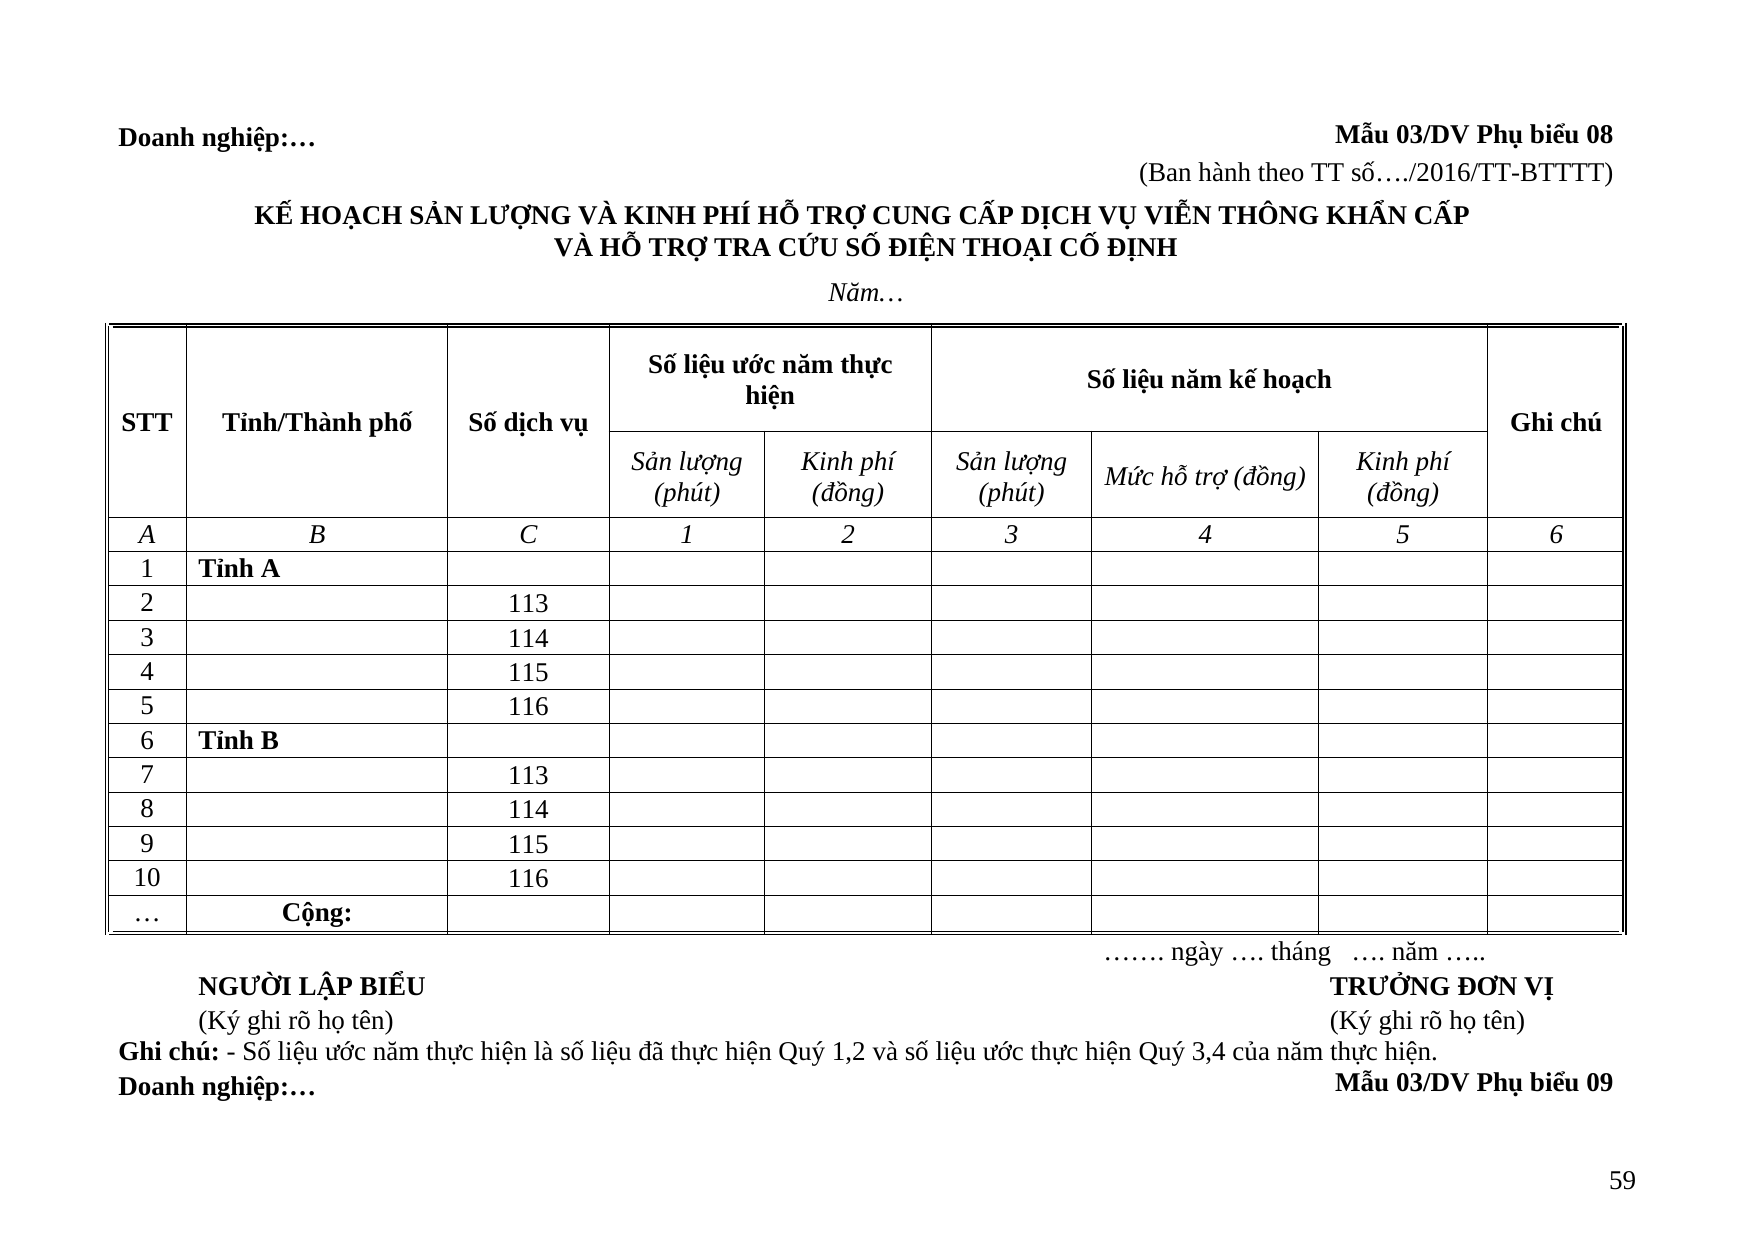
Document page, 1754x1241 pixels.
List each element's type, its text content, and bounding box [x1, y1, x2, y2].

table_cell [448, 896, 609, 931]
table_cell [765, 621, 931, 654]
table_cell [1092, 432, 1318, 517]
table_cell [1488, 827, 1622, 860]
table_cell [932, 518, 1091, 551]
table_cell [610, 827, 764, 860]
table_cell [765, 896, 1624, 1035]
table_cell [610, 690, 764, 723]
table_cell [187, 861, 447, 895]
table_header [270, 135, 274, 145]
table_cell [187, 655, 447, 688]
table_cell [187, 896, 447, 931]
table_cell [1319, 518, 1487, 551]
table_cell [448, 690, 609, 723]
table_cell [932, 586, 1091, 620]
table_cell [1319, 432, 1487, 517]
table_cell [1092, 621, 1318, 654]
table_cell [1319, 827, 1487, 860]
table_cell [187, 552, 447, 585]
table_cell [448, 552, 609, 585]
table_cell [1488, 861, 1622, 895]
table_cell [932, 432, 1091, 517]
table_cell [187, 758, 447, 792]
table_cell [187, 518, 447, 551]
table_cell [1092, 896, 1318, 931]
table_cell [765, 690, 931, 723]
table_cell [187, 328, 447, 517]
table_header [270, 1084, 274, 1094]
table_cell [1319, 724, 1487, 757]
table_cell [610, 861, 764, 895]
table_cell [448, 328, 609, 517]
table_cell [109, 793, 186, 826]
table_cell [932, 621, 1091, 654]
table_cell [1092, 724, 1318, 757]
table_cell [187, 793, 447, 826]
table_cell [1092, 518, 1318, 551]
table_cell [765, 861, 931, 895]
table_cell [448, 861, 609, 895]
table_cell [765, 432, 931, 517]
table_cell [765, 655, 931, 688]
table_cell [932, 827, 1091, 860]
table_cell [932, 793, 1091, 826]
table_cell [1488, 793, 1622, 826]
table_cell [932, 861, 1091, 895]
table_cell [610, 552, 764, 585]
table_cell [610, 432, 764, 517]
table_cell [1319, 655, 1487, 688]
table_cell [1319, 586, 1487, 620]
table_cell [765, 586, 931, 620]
text Ghi chú: - Số liệu ước năm thực hiện là số liệu đã thực hiện Quý 1,2 và số liệu ước thực hiện Quý 3,4 của năm thực hiện. [118, 1035, 1636, 1066]
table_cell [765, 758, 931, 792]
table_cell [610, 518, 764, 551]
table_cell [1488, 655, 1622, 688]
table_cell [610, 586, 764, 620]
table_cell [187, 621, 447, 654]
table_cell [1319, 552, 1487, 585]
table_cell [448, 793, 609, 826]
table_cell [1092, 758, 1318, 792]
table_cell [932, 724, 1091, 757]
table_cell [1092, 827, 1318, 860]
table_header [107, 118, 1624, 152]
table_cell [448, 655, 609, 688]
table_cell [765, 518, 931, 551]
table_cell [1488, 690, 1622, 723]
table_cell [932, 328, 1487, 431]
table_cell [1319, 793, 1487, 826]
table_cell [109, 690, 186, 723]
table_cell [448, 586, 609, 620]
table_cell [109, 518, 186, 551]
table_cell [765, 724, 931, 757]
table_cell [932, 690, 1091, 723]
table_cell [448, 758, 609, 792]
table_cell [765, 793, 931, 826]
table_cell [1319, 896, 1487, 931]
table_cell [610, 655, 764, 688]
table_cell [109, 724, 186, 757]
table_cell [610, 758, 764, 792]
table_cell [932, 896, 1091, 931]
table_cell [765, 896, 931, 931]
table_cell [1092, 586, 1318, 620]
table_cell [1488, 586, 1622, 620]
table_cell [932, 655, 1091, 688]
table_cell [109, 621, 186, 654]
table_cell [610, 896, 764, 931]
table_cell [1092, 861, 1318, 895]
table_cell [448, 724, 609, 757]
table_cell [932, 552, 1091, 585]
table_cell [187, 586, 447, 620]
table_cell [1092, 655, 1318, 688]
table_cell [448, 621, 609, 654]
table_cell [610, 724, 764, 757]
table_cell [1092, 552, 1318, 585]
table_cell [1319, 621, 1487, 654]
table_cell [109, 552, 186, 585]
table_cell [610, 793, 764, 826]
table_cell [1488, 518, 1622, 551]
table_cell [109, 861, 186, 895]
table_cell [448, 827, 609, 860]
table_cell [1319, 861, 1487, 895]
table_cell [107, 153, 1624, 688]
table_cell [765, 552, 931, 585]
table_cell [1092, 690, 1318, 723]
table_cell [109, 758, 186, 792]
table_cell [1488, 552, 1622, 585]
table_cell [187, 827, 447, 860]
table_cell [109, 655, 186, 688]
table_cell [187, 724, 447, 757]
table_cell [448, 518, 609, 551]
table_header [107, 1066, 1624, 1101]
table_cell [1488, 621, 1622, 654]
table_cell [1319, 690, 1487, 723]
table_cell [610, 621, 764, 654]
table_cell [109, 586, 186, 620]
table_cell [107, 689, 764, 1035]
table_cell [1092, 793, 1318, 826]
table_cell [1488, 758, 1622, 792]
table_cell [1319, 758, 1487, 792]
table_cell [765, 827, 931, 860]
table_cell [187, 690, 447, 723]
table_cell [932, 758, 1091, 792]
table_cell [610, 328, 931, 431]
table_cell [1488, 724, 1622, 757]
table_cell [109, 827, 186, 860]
